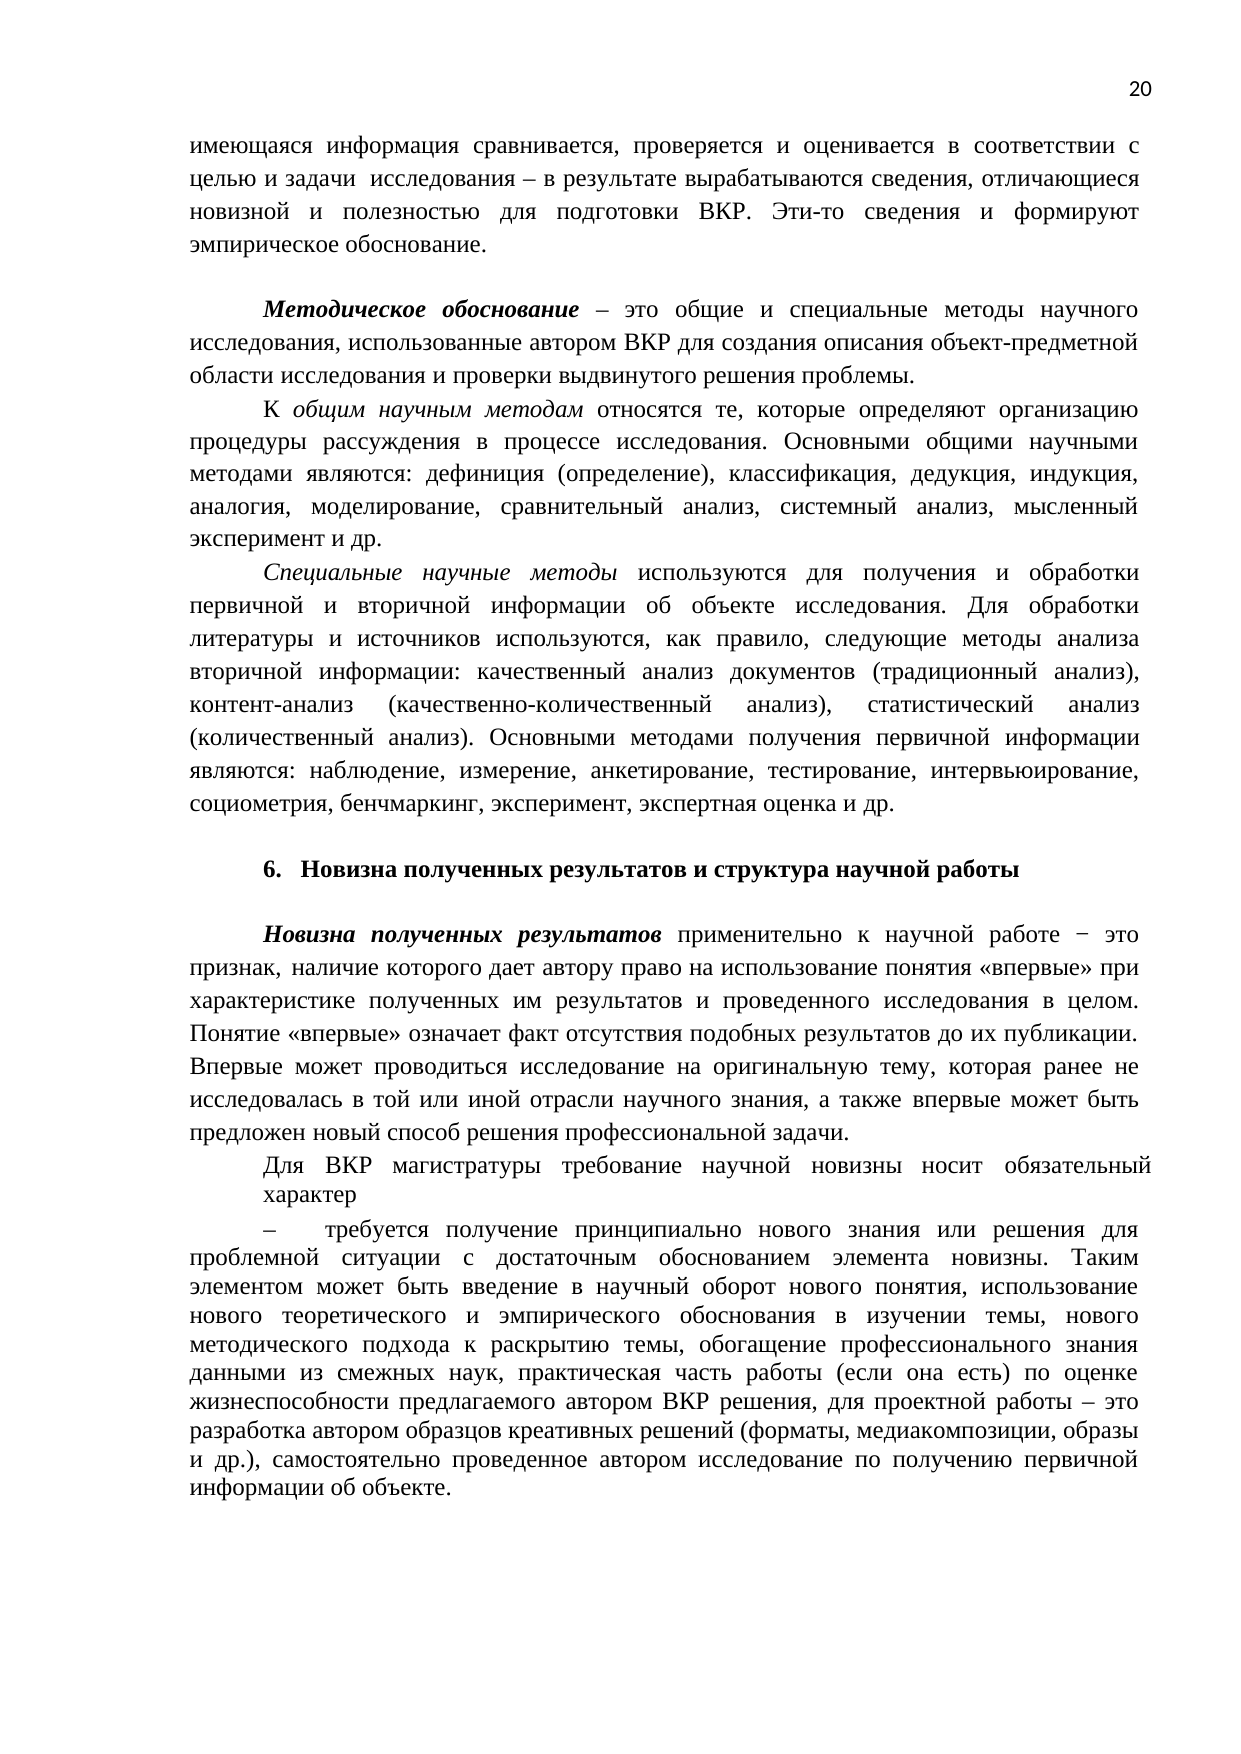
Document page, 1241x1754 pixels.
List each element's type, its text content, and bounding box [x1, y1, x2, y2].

text К общим научным методам относятся те, которые определяют организацию процедуры рассуждения в процессе исследования. Основными общими научными методами являются: дефиниция (определение), классификация, дедукция, индукция, аналогия, моделирование, сравнительный анализ, системный анализ, мысленный эксперимент и др. [189, 394, 1138, 552]
text Методическое обоснование – это общие и специальные методы научного исследования, использованные автором ВКР для создания описания объект-предметной области исследования и проверки выдвинутого решения проблемы. [189, 294, 1138, 389]
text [189, 130, 1140, 258]
text Для ВКР магистратуры требование научной новизны носит обязательный характер [263, 1151, 1152, 1208]
text Специальные научные методы используются для получения и обработки первичной и вторичной информации об объекте исследования. Для обработки литературы и источников используются, как правило, следующие методы анализа вторичной информации: качественный анализ документов (традиционный анализ), контент-анализ (качественно-количественный анализ), статистический анализ (количественный анализ). Основными методами получения первичной информации являются: наблюдение, измерение, анкетирование, тестирование, интервьюирование, социометрия, бенчмаркинг, эксперимент, экспертная оценка и др. [189, 557, 1140, 817]
list требуется получение принципиально нового знания или решения для проблемной ситуации с достаточным обоснованием элемента новизны. Таким элементом может быть введение в научный оборот нового понятия, использование нового теоретического и эмпирического обоснования в изучении темы, нового методического подхода к раскрытию темы, обогащение профессионального знания данными из смежных наук, практическая часть работы (если она есть) по оценке жизнеспособности предлагаемого автором ВКР решения, для проектной работы – это разработка автором образцов креативных решений (форматы, медиакомпозиции, образы и др.), самостоятельно проведенное автором исследование по получению первичной информации об объекте. [189, 1214, 1139, 1501]
text Новизна полученных результатов применительно к научной работе − это признак, наличие которого дает автору право на использование понятия «впервые» при характеристике полученных им результатов и проведенного исследования в целом. Понятие «впервые» означает факт отсутствия подобных результатов до их публикации. Впервые может проводиться исследование на оригинальную тему, которая ранее не исследовалась в той или иной отрасли научного знания, а также впервые может быть предложен новый способ решения профессиональной задачи. [189, 919, 1139, 1146]
list Новизна полученных результатов и структура научной работы [263, 854, 1152, 882]
